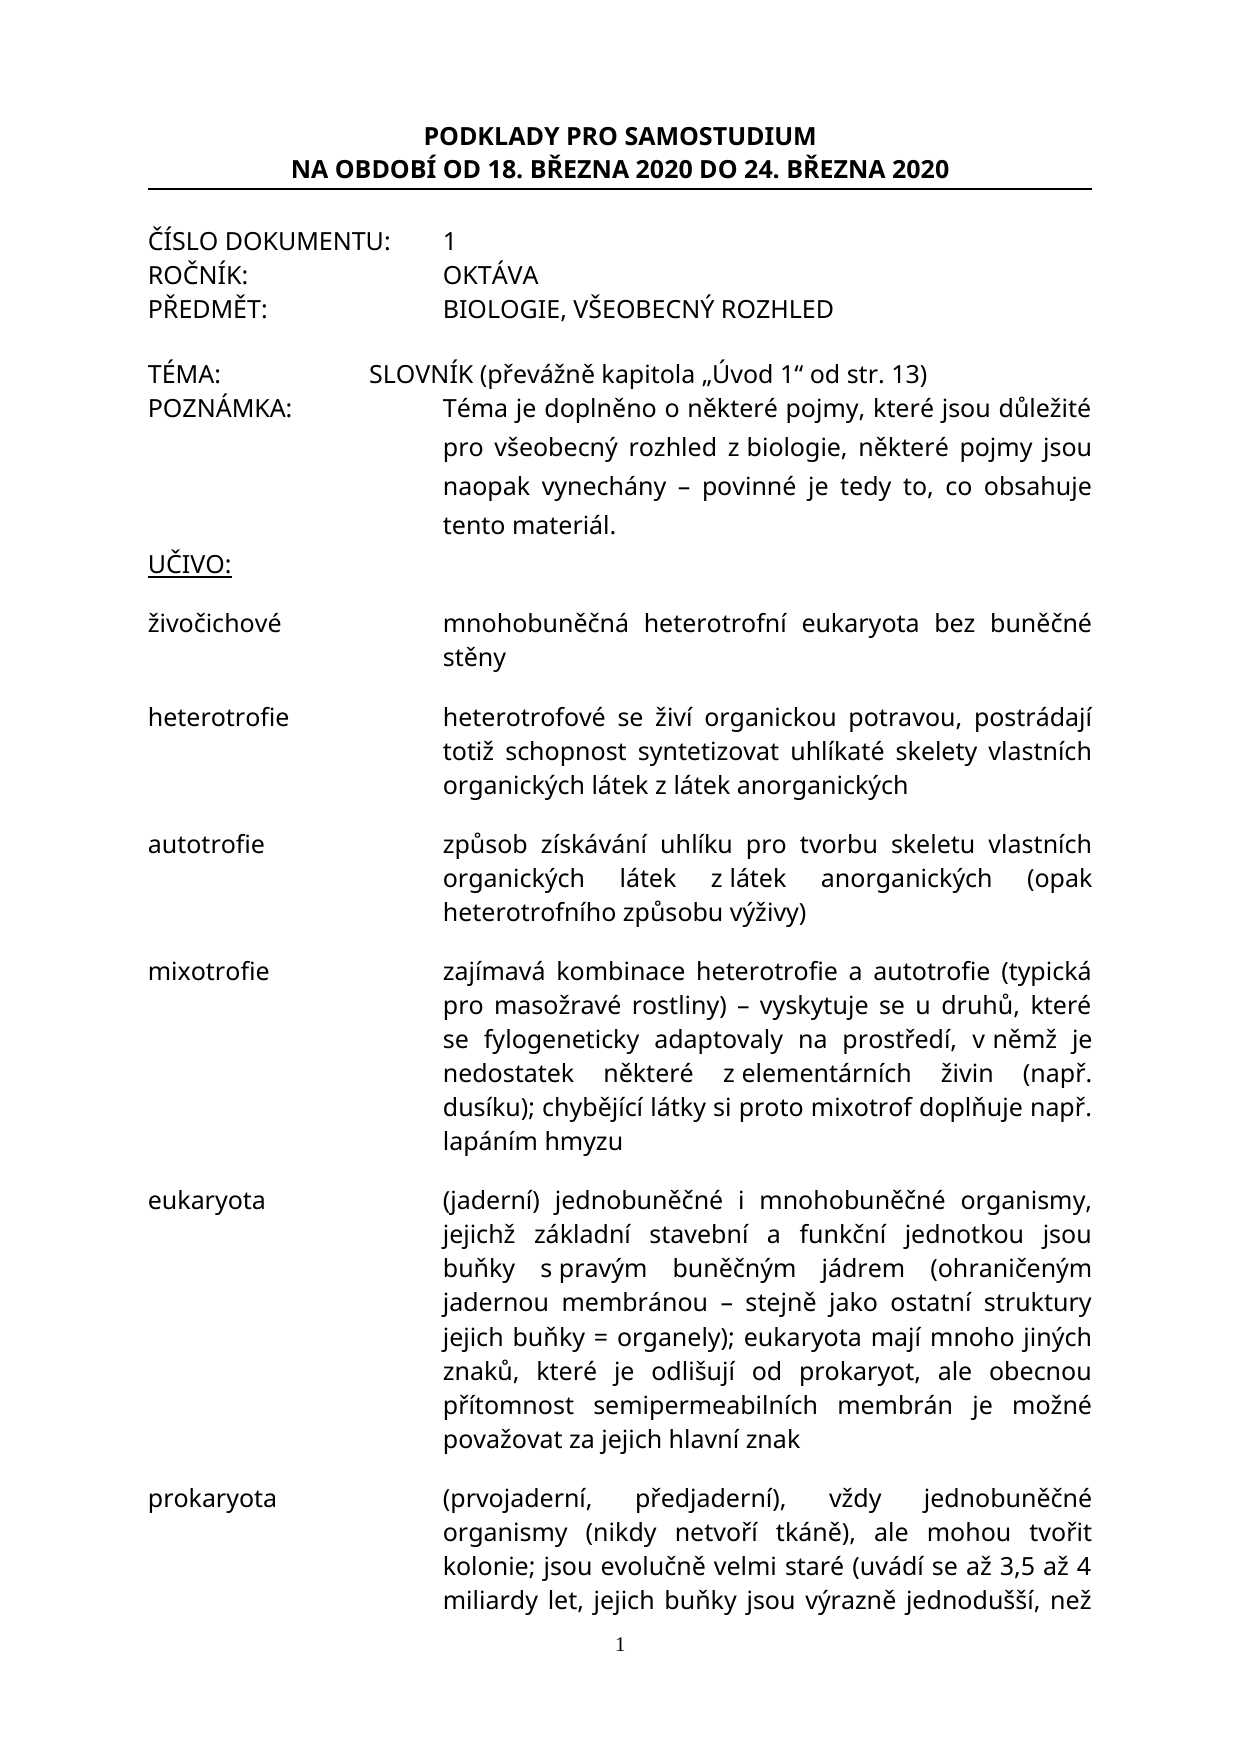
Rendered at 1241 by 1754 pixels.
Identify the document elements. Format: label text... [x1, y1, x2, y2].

text POZNÁMKA: Téma je doplněno o některé pojmy, které jsou důležité pro všeobecný rozhled z biologie, některé pojmy jsou naopak vynechány – povinné je tedy to, co obsahuje tento materiál. [148, 390, 1092, 542]
text živočichové mnohobuněčná heterotrofní eukaryota bez buněčné stěny [148, 606, 1092, 674]
text eukaryota (jaderní) jednobuněčné i mnohobuněčné organismy, jejichž základní stavební a funkční jednotkou jsou buňky s pravým buněčným jádrem (ohraničeným jadernou membránou – stejně jako ostatní struktury jejich buňky = organely); eukaryota mají mnoho jiných znaků, které je odlišují od prokaryot, ale obecnou přítomnost semipermeabilních membrán je možné považovat za jejich hlavní znak [148, 1183, 1092, 1455]
text PODKLADY PRO SAMOSTUDIUM [148, 118, 1092, 152]
text NA OBDOBÍ OD 18. BŘEZNA 2020 DO 24. BŘEZNA 2020 [148, 152, 1092, 188]
text mixotrofie zajímavá kombinace heterotrofie a autotrofie (typická pro masožravé rostliny) – vyskytuje se u druhů, které se fylogeneticky adaptovaly na prostředí, v němž je nedostatek některé z elementárních živin (např. dusíku); chybějící látky si proto mixotrof doplňuje např. lapáním hmyzu [148, 953, 1092, 1158]
text heterotrofie heterotrofové se živí organickou potravou, postrádají totiž schopnost syntetizovat uhlíkaté skelety vlastních organických látek z látek anorganických [148, 699, 1092, 801]
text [148, 1480, 1092, 1617]
text ČÍSLO DOKUMENTU: 1 [148, 224, 1092, 258]
text autotrofie způsob získávání uhlíku pro tvorbu skeletu vlastních organických látek z látek anorganických (opak heterotrofního způsobu výživy) [148, 826, 1092, 928]
text ROČNÍK: OKTÁVA [148, 258, 1092, 292]
text TÉMA: SLOVNÍK (převážně kapitola „Úvod 1“ od str. 13) [148, 356, 1092, 390]
text UČIVO: [148, 547, 1092, 581]
text PŘEDMĚT: BIOLOGIE, VŠEOBECNÝ ROZHLED [148, 292, 1092, 326]
